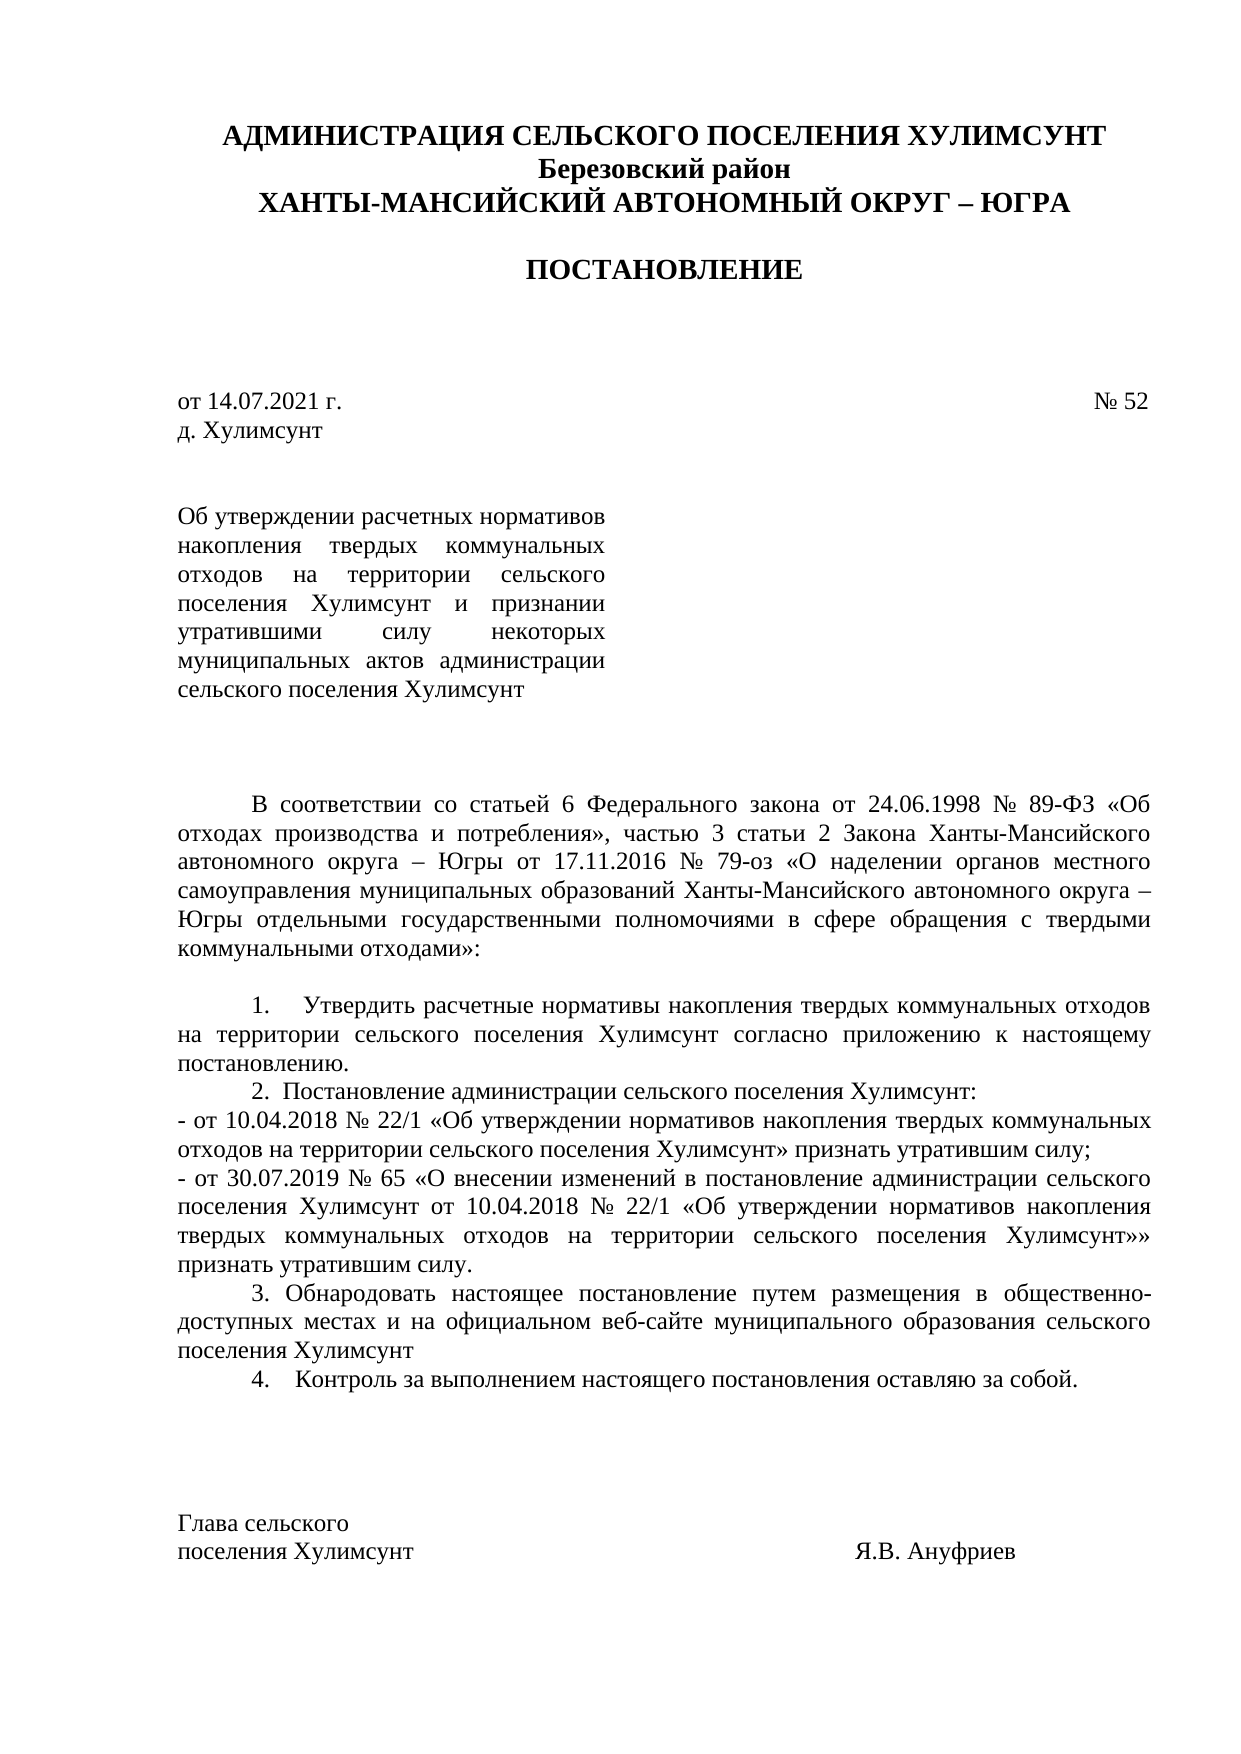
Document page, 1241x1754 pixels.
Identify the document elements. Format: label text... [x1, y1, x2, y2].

text - от 10.04.2018 № 22/1 «Об утверждении нормативов накопления твердых коммунальных отходов на территории сельского поселения Хулимсунт» признать утратившим силу; [177, 1105, 1152, 1163]
text д. Хулимсунт [177, 415, 1152, 444]
text В соответствии со статьей 6 Федерального закона от 24.06.1998 № 89-ФЗ «Об отходах производства и потребления», частью 3 статьи 2 Закона Ханты-Мансийского автономного округа – Югры от 17.11.2016 № 79-оз «О наделении органов местного самоуправления муниципальных образований Ханты-Мансийского автономного округа – Югры отдельными государственными полномочиями в сфере обращения с твердыми коммунальными отходами»: [177, 789, 1152, 961]
text АДМИНИСТРАЦИЯ СЕЛЬСКОГО ПОСЕЛЕНИЯ ХУЛИМСУНТ [177, 118, 1152, 152]
text Глава сельского [177, 1508, 1152, 1536]
text 2. Постановление администрации сельского поселения Хулимсунт: [177, 1076, 1152, 1105]
text - от 30.07.2019 № 65 «О внесении изменений в постановление администрации сельского поселения Хулимсунт от 10.04.2018 № 22/1 «Об утверждении нормативов накопления твердых коммунальных отходов на территории сельского поселения Хулимсунт»» признать утратившим силу. [177, 1163, 1152, 1278]
text от 14.07.2021 г. № 52 [177, 386, 1152, 415]
text 4. Контроль за выполнением настоящего постановления оставляю за собой. [177, 1364, 1152, 1393]
text Об утверждении расчетных нормативов накопления твердых коммунальных отходов на территории сельского поселения Хулимсунт и признании утратившими силу некоторых муниципальных актов администрации сельского поселения Хулимсунт [177, 501, 605, 703]
text Березовский район [177, 152, 1152, 185]
text 1. Утвердить расчетные нормативы накопления твердых коммунальных отходов на территории сельского поселения Хулимсунт согласно приложению к настоящему постановлению. [177, 990, 1152, 1076]
text поселения Хулимсунт Я.В. Ануфриев [177, 1536, 1152, 1565]
text 3. Обнародовать настоящее постановление путем размещения в общественно-доступных местах и на официальном веб-сайте муниципального образования сельского поселения Хулимсунт [177, 1278, 1152, 1364]
text ПОСТАНОВЛЕНИЕ [177, 252, 1152, 286]
text ХАНТЫ-МАНСИЙСКИЙ АВТОНОМНЫЙ ОКРУГ – ЮГРА [177, 185, 1152, 219]
